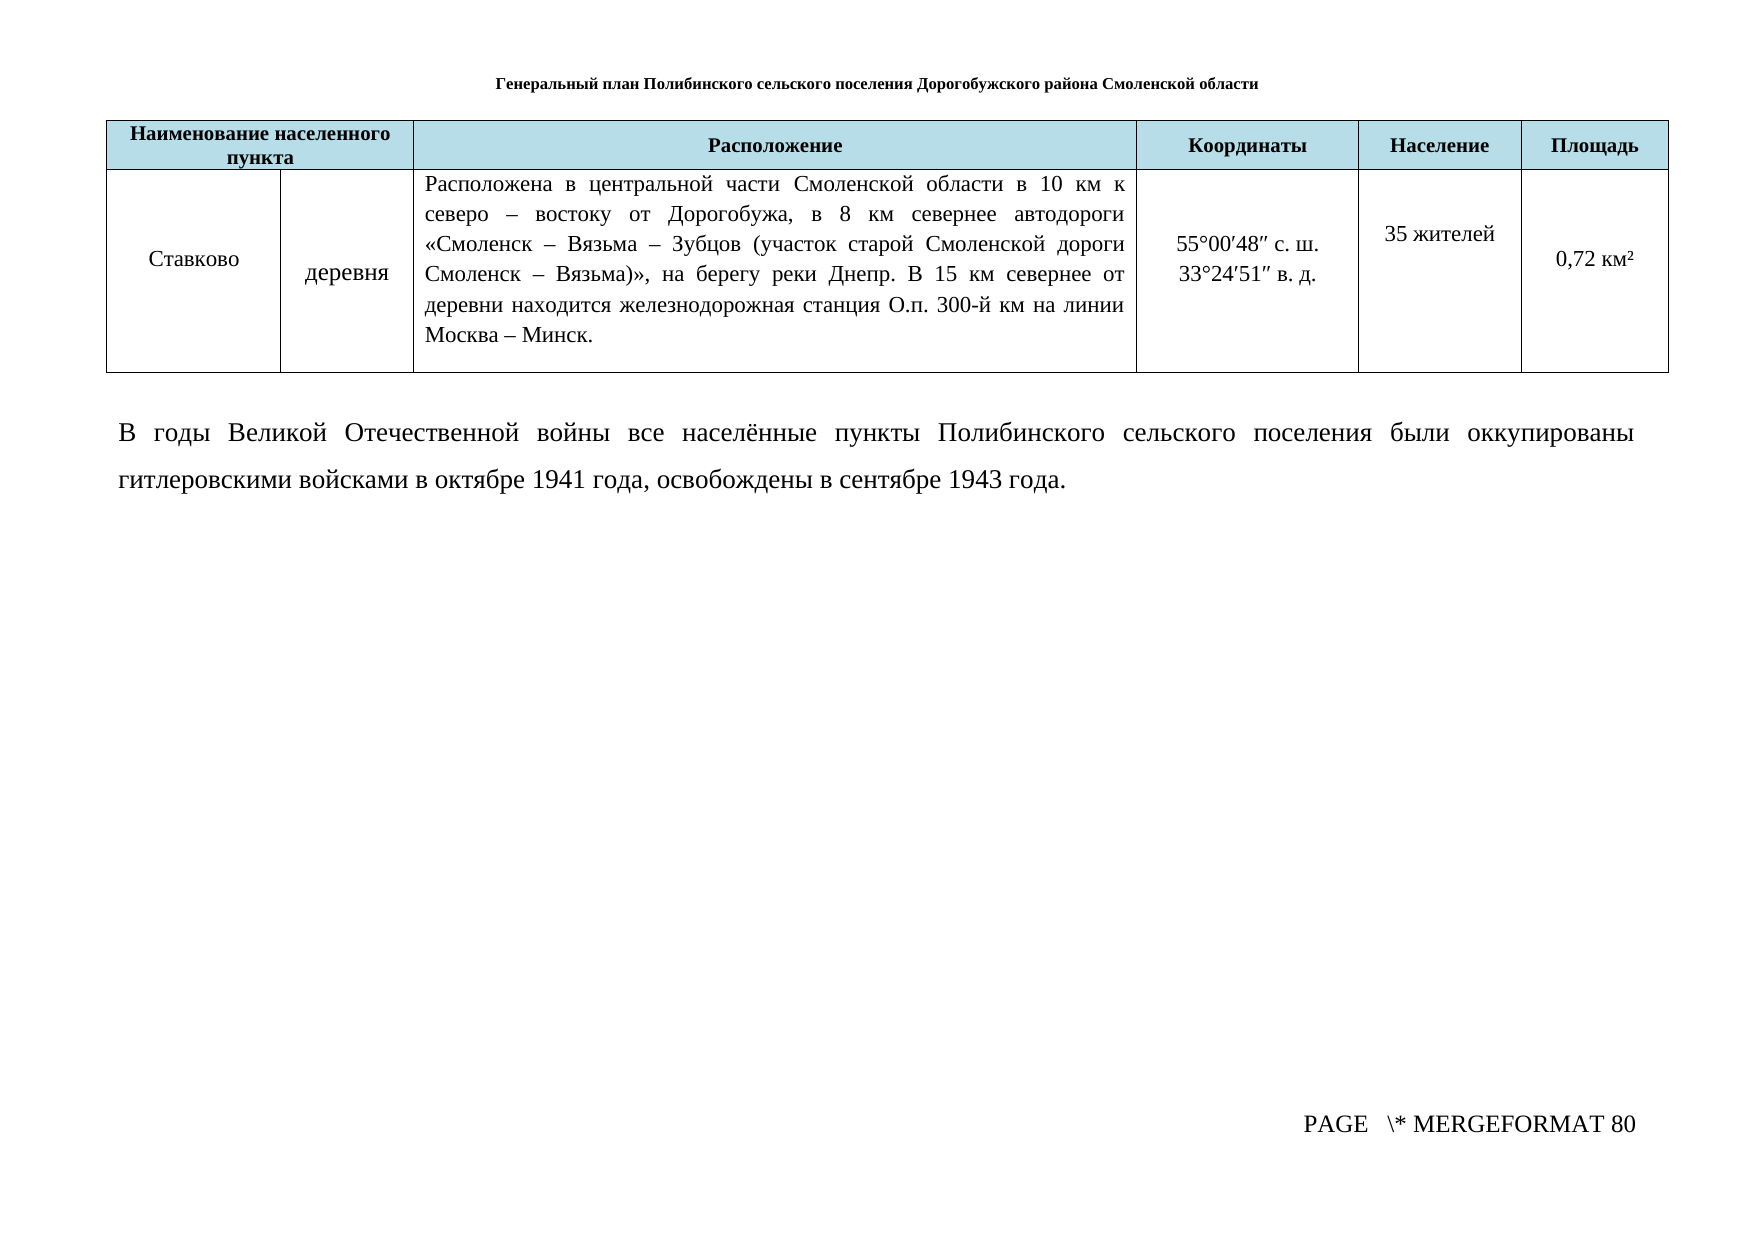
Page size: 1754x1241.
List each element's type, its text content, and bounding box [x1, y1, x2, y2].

table_cell деревня [281, 170, 413, 372]
table_header Наименование населенного пункта [107, 121, 413, 169]
table_header Расположение [414, 121, 1136, 169]
table_header Координаты [1137, 121, 1358, 169]
table_cell 55°00′48″ с. ш. 33°24′51″ в. д. [1137, 170, 1358, 372]
table_header Площадь [1522, 121, 1668, 169]
table_cell 35 жителей [1359, 170, 1521, 372]
table_header Население [1359, 121, 1521, 169]
text В годы Великой Отечественной войны все населённые пункты Полибинского сельского поселения были оккупированы гитлеровскими войсками в октябре 1941 года, освобождены в сентябре 1943 года. [118, 416, 1636, 494]
table_cell 0,72 км² [1522, 170, 1668, 372]
table_cell Расположена в центральной части Смоленской области в 10 км к северо – востоку от Дорогобужа, в 8 км севернее автодороги «Смоленск – Вязьма – Зубцов (участок старой Смоленской дороги Смоленск – Вязьма)», на берегу реки Днепр. В 15 км севернее от деревни находится железнодорожная станция О.п. 300-й км на линии Москва – Минск. [414, 170, 1136, 372]
table_cell Ставково [107, 170, 280, 372]
